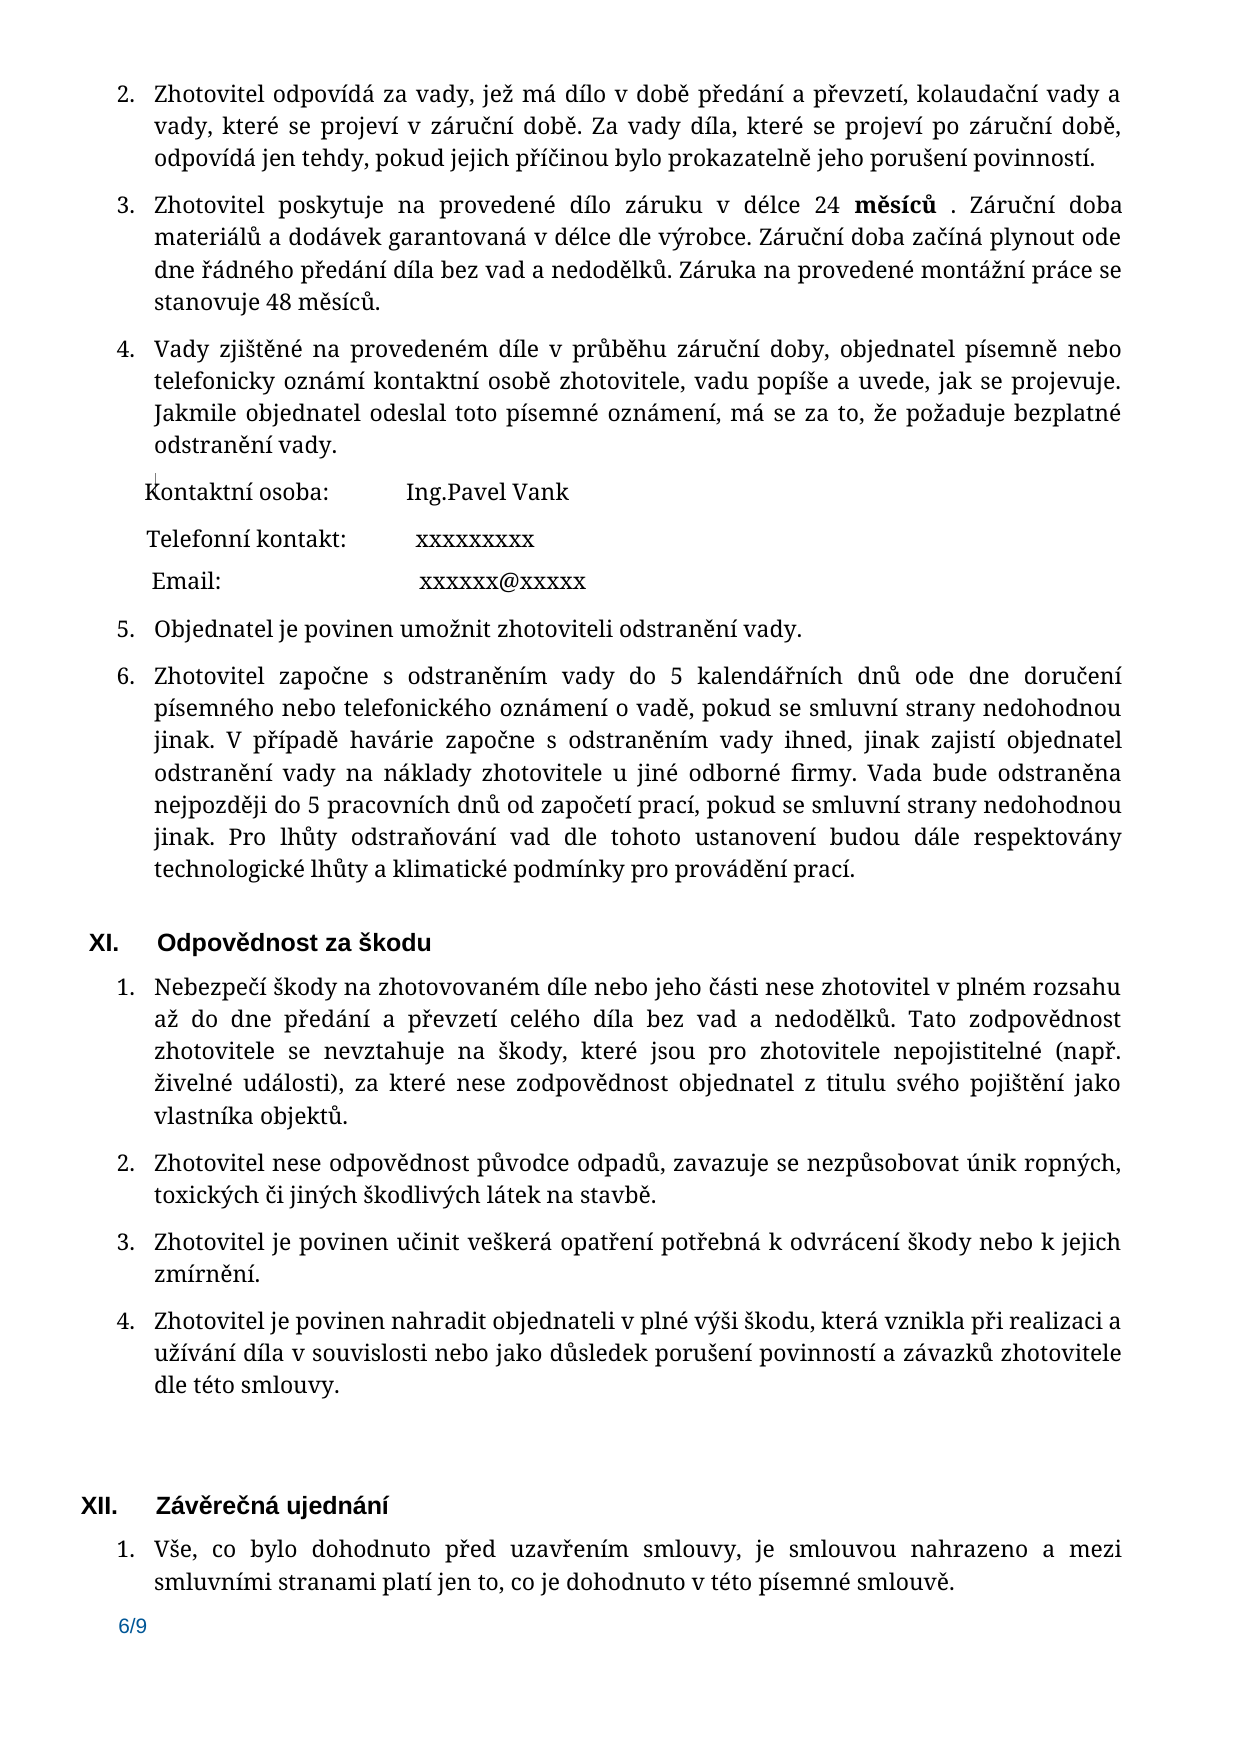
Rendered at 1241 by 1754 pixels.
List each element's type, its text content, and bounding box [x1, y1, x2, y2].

list Zhotovitel započne s odstraněním vady do 5 kalendářních dnů ode dne doručení písemného nebo telefonického oznámení o vadě, pokud se smluvní strany nedohodnou jinak. V případě havárie započne s odstraněním vady ihned, jinak zajistí objednatel odstranění vady na náklady zhotovitele u jiné odborné firmy. Vada bude odstraněna nejpozději do 5 pracovních dnů od započetí prací, pokud se smluvní strany nedohodnou jinak. Pro lhůty odstraňování vad dle tohoto ustanovení budou dále respektovány technologické lhůty a klimatické podmínky pro provádění prací. [116, 660, 1123, 884]
list Zhotovitel odpovídá za vady, jež má dílo v době předání a převzetí, kolaudační vady a vady, které se projeví v záruční době. Za vady díla, které se projeví po záruční době, odpovídá jen tehdy, pokud jejich příčinou bylo prokazatelně jeho porušení povinností. [116, 78, 1123, 173]
subtitle Email: xxxxxx@xxxxx [73, 565, 1119, 597]
text Telefonní kontakt: xxxxxxxxx [73, 523, 1149, 554]
list Zhotovitel je povinen nahradit objednateli v plné výši škodu, která vznikla při realizaci a užívání díla v souvislosti nebo jako důsledek porušení povinností a závazků zhotovitele dle této smlouvy. [116, 1305, 1123, 1401]
list Nebezpečí škody na zhotovovaném díle nebo jeho části nese zhotovitel v plném rozsahu až do dne předání a převzetí celého díla bez vad a nedodělků. Tato zodpovědnost zhotovitele se nevztahuje na škody, které jsou pro zhotovitele nepojistitelné (např. živelné události), za které nese zodpovědnost objednatel z titulu svého pojištění jako vlastníka objektů. [116, 971, 1123, 1131]
list Zhotovitel poskytuje na provedené dílo záruku v délce 24 měsíců . Záruční doba materiálů a dodávek garantovaná v délce dle výrobce. Záruční doba začíná plynout ode dne řádného předání díla bez vad a nedodělků. Záruka na provedené montážní práce se stanovuje 48 měsíců. [116, 189, 1123, 317]
list Vše, co bylo dohodnuto před uzavřením smlouvy, je smlouvou nahrazeno a mezi smluvními stranami platí jen to, co je dohodnuto v této písemné smlouvě. [116, 1533, 1123, 1597]
subtitle Závěrečná ujednání [81, 1491, 1119, 1519]
text Kontaktní osoba: Ing.Pavel Vank [73, 476, 1149, 507]
list Vady zjištěné na provedeném díle v průběhu záruční doby, objednatel písemně nebo telefonicky oznámí kontaktní osobě zhotovitele, vadu popíše a uvede, jak se projevuje. Jakmile objednatel odeslal toto písemné oznámení, má se za to, že požaduje bezplatné odstranění vady. [116, 333, 1123, 461]
list Objednatel je povinen umožnit zhotoviteli odstranění vady. [116, 613, 1123, 644]
list Zhotovitel nese odpovědnost původce odpadů, zavazuje se nezpůsobovat únik ropných, toxických či jiných škodlivých látek na stavbě. [116, 1147, 1123, 1210]
subtitle Odpovědnost za škodu [89, 928, 1119, 957]
list Zhotovitel je povinen učinit veškerá opatření potřebná k odvrácení škody nebo k jejich zmírnění. [116, 1226, 1123, 1289]
